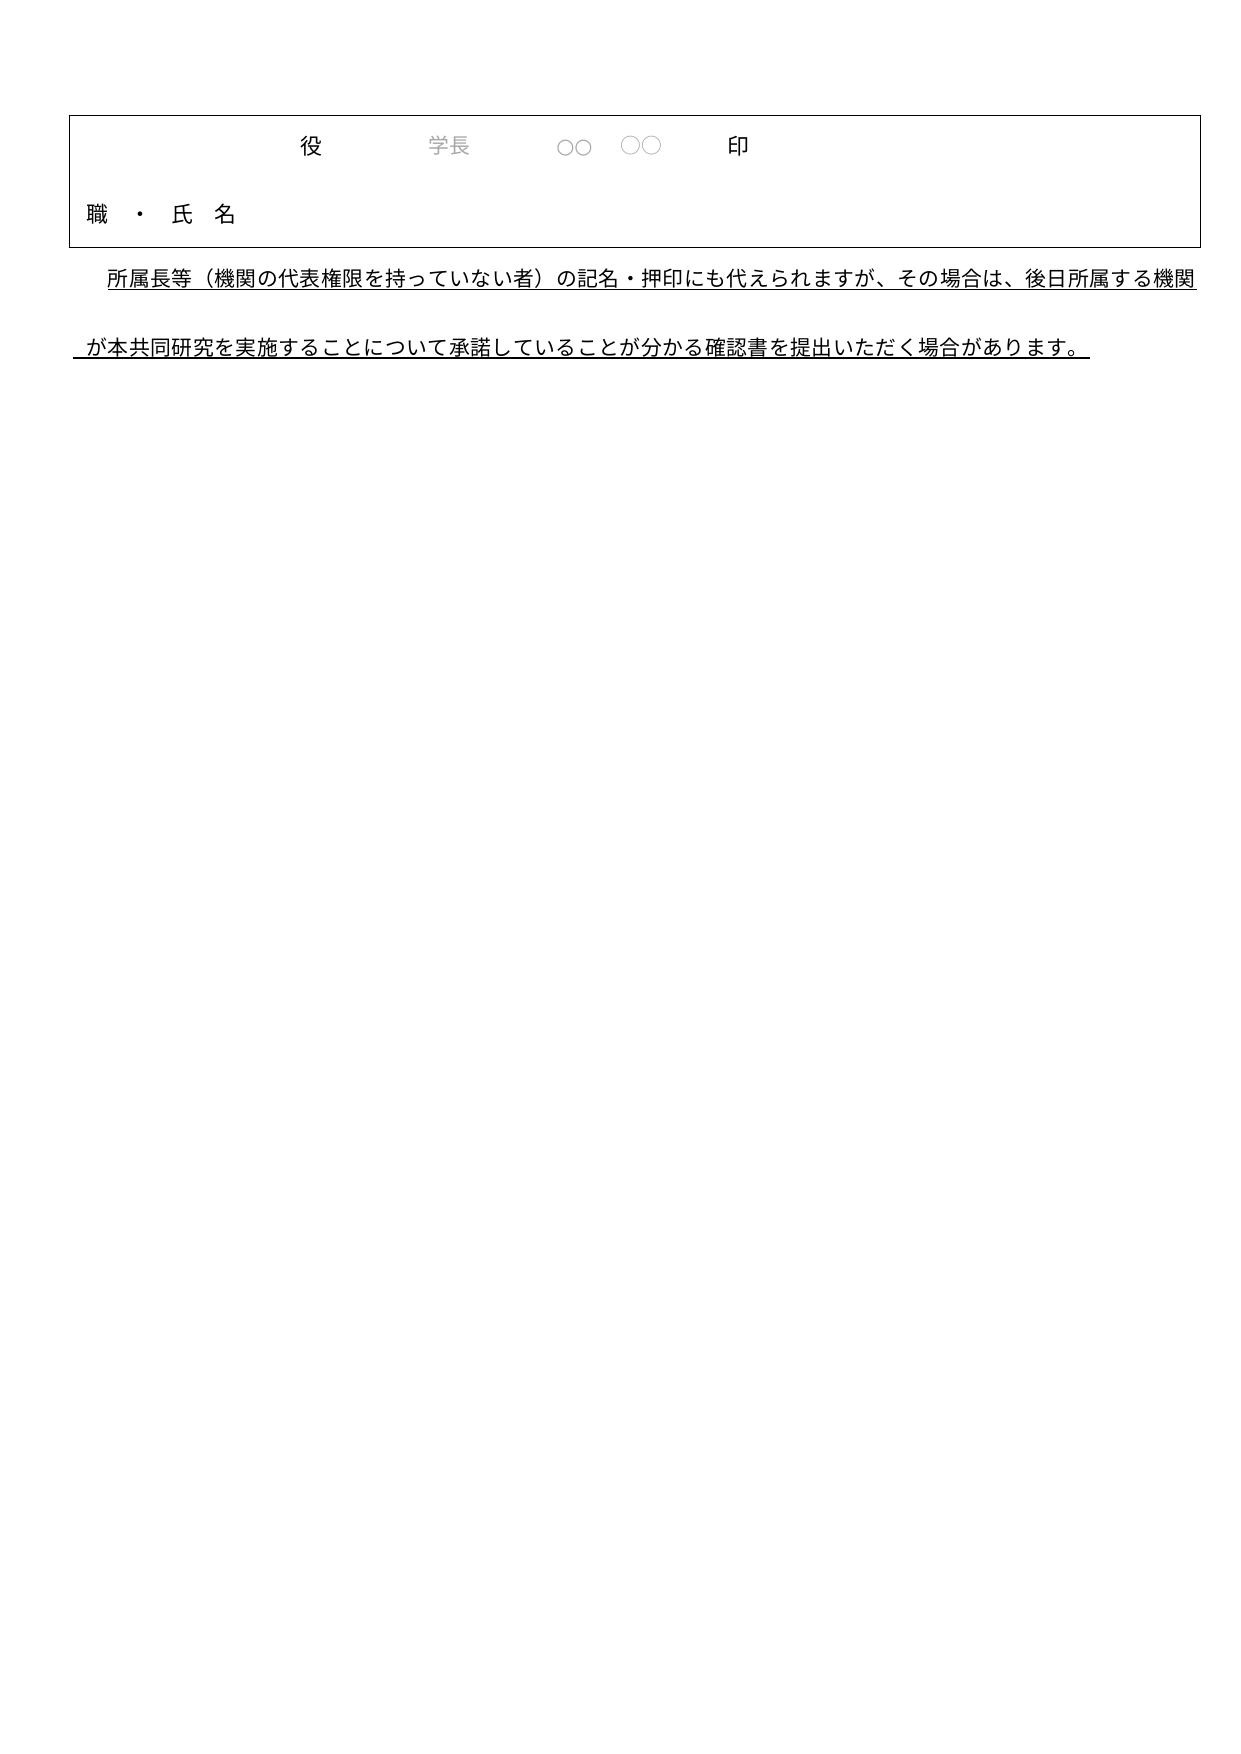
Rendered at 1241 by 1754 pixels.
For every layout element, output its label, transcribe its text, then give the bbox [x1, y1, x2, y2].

table_cell ○○ ○○ [526, 116, 702, 247]
table_cell 学長 [408, 116, 526, 247]
table_cell 印 [702, 116, 1200, 247]
table_cell 役職・氏名 [70, 116, 408, 247]
text 所属長等（機関の代表権限を持っていない者）の記名・押印にも代えられますが、その場合は、後日所属する機関が本共同研究を実施することについて承諾していることが分かる確認書を提出いただく場合があります。 [73, 248, 1197, 376]
